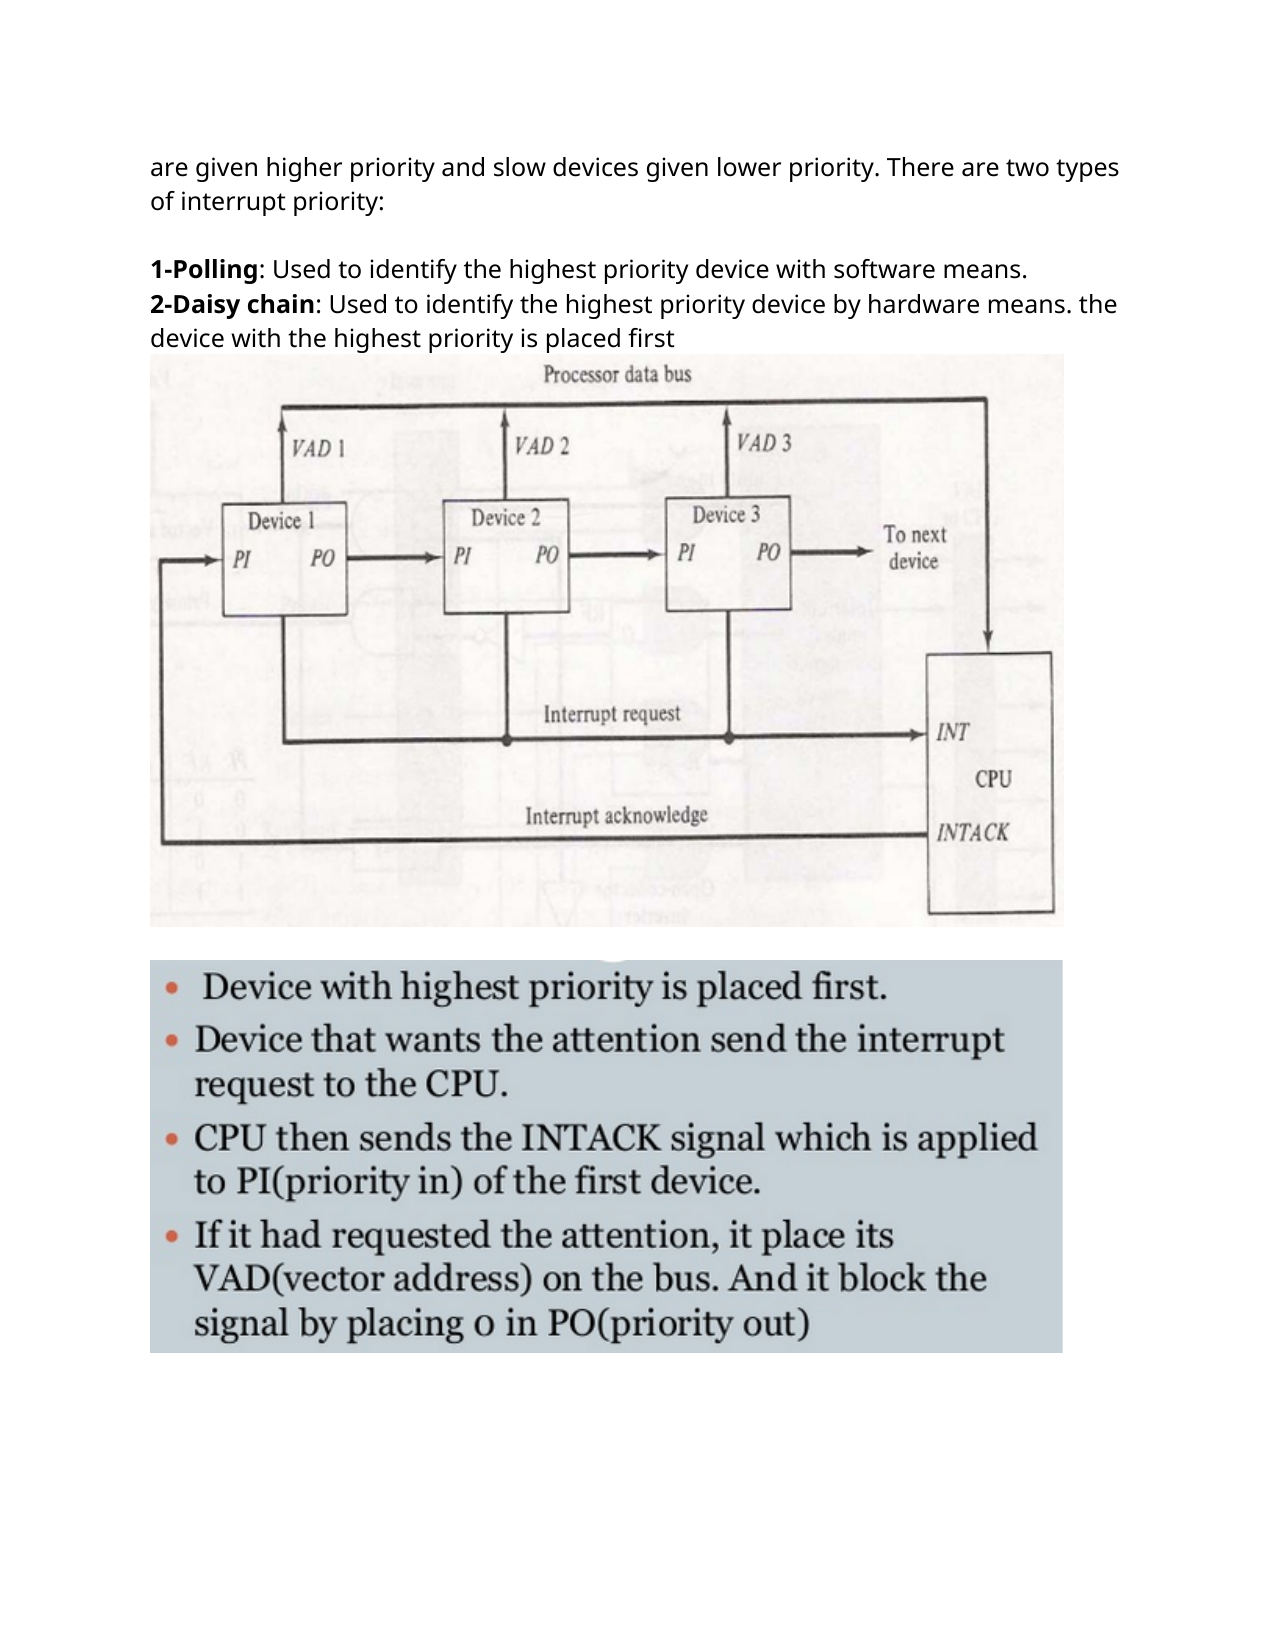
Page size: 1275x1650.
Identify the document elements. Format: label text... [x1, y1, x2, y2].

picture [150, 354, 1064, 927]
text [150, 150, 1125, 218]
picture [150, 960, 1063, 1353]
text 1-Polling: Used to identify the highest priority device with software means. [150, 252, 1125, 286]
